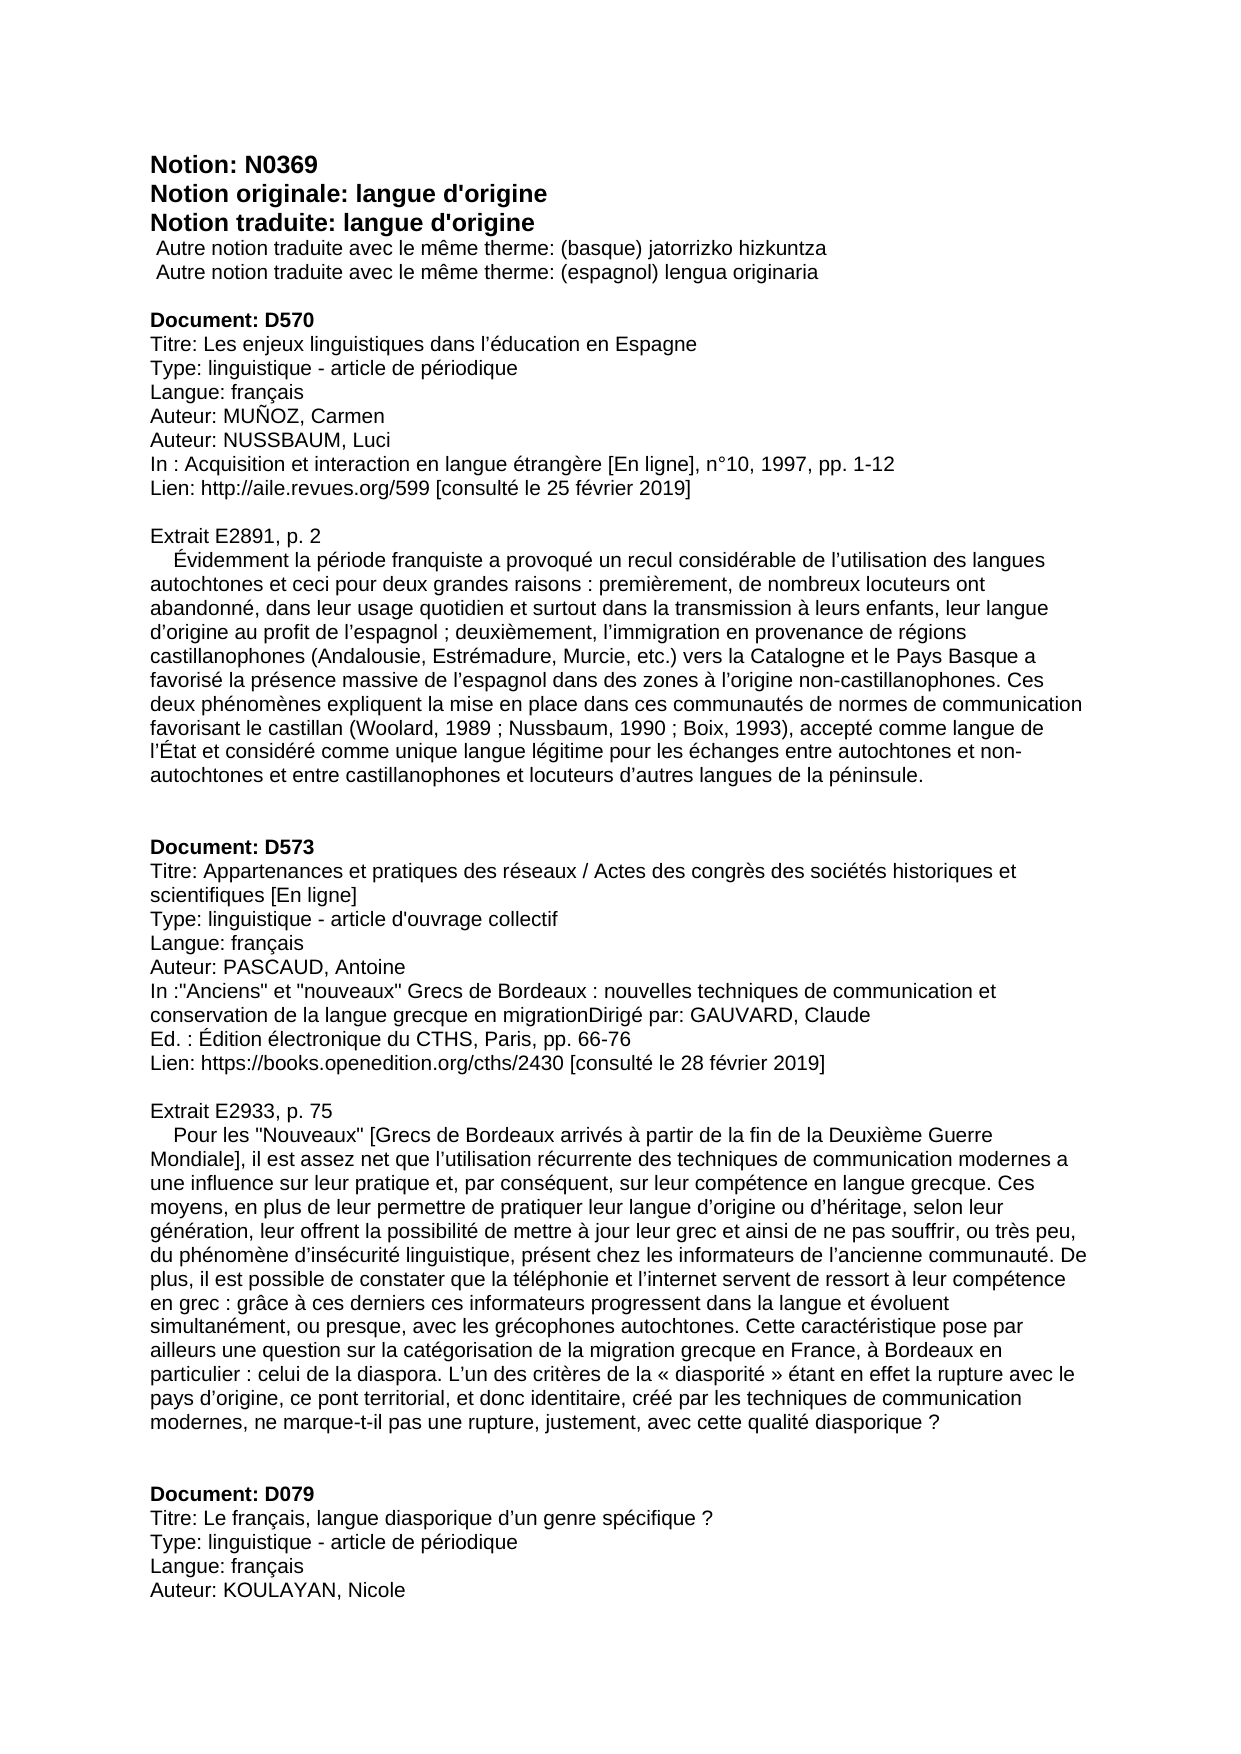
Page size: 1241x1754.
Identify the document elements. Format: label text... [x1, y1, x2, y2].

text Titre: Appartenances et pratiques des réseaux / Actes des congrès des sociétés historiques et scientifiques [En ligne] [150, 859, 1090, 907]
text Langue: français [150, 380, 1090, 404]
text Type: linguistique - article de périodique [150, 1530, 1090, 1554]
text Auteur: KOULAYAN, Nicole [150, 1578, 1090, 1602]
text Évidemment la période franquiste a provoqué un recul considérable de l’utilisation des langues autochtones et ceci pour deux grandes raisons : premièrement, de nombreux locuteurs ont abandonné, dans leur usage quotidien et surtout dans la transmission à leurs enfants, leur langue d’origine au profit de l’espagnol ; deuxièmement, l’immigration en provenance de régions castillanophones (Andalousie, Estrémadure, Murcie, etc.) vers la Catalogne et le Pays Basque a favorisé la présence massive de l’espagnol dans des zones à l’origine non-castillanophones. Ces deux phénomènes expliquent la mise en place dans ces communautés de normes de communication favorisant le castillan (Woolard, 1989 ; Nussbaum, 1990 ; Boix, 1993), accepté comme langue de l’État et considéré comme unique langue légitime pour les échanges entre autochtones et non-autochtones et entre castillanophones et locuteurs d’autres langues de la péninsule. [150, 548, 1090, 787]
text Notion: N0369 [150, 150, 1090, 179]
text Titre: Le français, langue diasporique d’un genre spécifique ? [150, 1506, 1090, 1530]
text Document: D573 [150, 835, 1090, 859]
text Langue: français [150, 1554, 1090, 1578]
text Auteur: PASCAUD, Antoine [150, 955, 1090, 979]
text Autre notion traduite avec le même therme: (espagnol) lengua originaria [150, 260, 1090, 284]
text Titre: Les enjeux linguistiques dans l’éducation en Espagne [150, 332, 1090, 356]
text In : Acquisition et interaction en langue étrangère [En ligne], n°10, 1997, pp. 1-12 [150, 452, 1090, 476]
text Notion originale: langue d'origine [150, 179, 1090, 207]
text In :"Anciens" et "nouveaux" Grecs de Bordeaux : nouvelles techniques de communication et conservation de la langue grecque en migrationDirigé par: GAUVARD, Claude [150, 979, 1090, 1027]
text Type: linguistique - article d'ouvrage collectif [150, 907, 1090, 931]
text Auteur: MUÑOZ, Carmen [150, 404, 1090, 428]
text Lien: http://aile.revues.org/599 [consulté le 25 février 2019] [150, 476, 1090, 500]
text Document: D570 [150, 308, 1090, 332]
text Extrait E2933, p. 75 [150, 1099, 1090, 1123]
text Lien: https://books.openedition.org/cths/2430 [consulté le 28 février 2019] [150, 1051, 1090, 1075]
text Ed. : Édition électronique du CTHS, Paris, pp. 66-76 [150, 1027, 1090, 1051]
text Langue: français [150, 931, 1090, 955]
text Auteur: NUSSBAUM, Luci [150, 428, 1090, 452]
text Notion traduite: langue d'origine [150, 207, 1090, 236]
text Extrait E2891, p. 2 [150, 524, 1090, 548]
text Document: D079 [150, 1482, 1090, 1506]
text Pour les "Nouveaux" [Grecs de Bordeaux arrivés à partir de la fin de la Deuxième Guerre Mondiale], il est assez net que l’utilisation récurrente des techniques de communication modernes a une influence sur leur pratique et, par conséquent, sur leur compétence en langue grecque. Ces moyens, en plus de leur permettre de pratiquer leur langue d’origine ou d’héritage, selon leur génération, leur offrent la possibilité de mettre à jour leur grec et ainsi de ne pas souffrir, ou très peu, du phénomène d’insécurité linguistique, présent chez les informateurs de l’ancienne communauté. De plus, il est possible de constater que la téléphonie et l’internet servent de ressort à leur compétence en grec : grâce à ces derniers ces informateurs progressent dans la langue et évoluent simultanément, ou presque, avec les grécophones autochtones. Cette caractéristique pose par ailleurs une question sur la catégorisation de la migration grecque en France, à Bordeaux en particulier : celui de la diaspora. L’un des critères de la « diasporité » étant en effet la rupture avec le pays d’origine, ce pont territorial, et donc identitaire, créé par les techniques de communication modernes, ne marque-t-il pas une rupture, justement, avec cette qualité diasporique ? [150, 1123, 1090, 1434]
text Autre notion traduite avec le même therme: (basque) jatorrizko hizkuntza [150, 236, 1090, 260]
text Type: linguistique - article de périodique [150, 356, 1090, 380]
